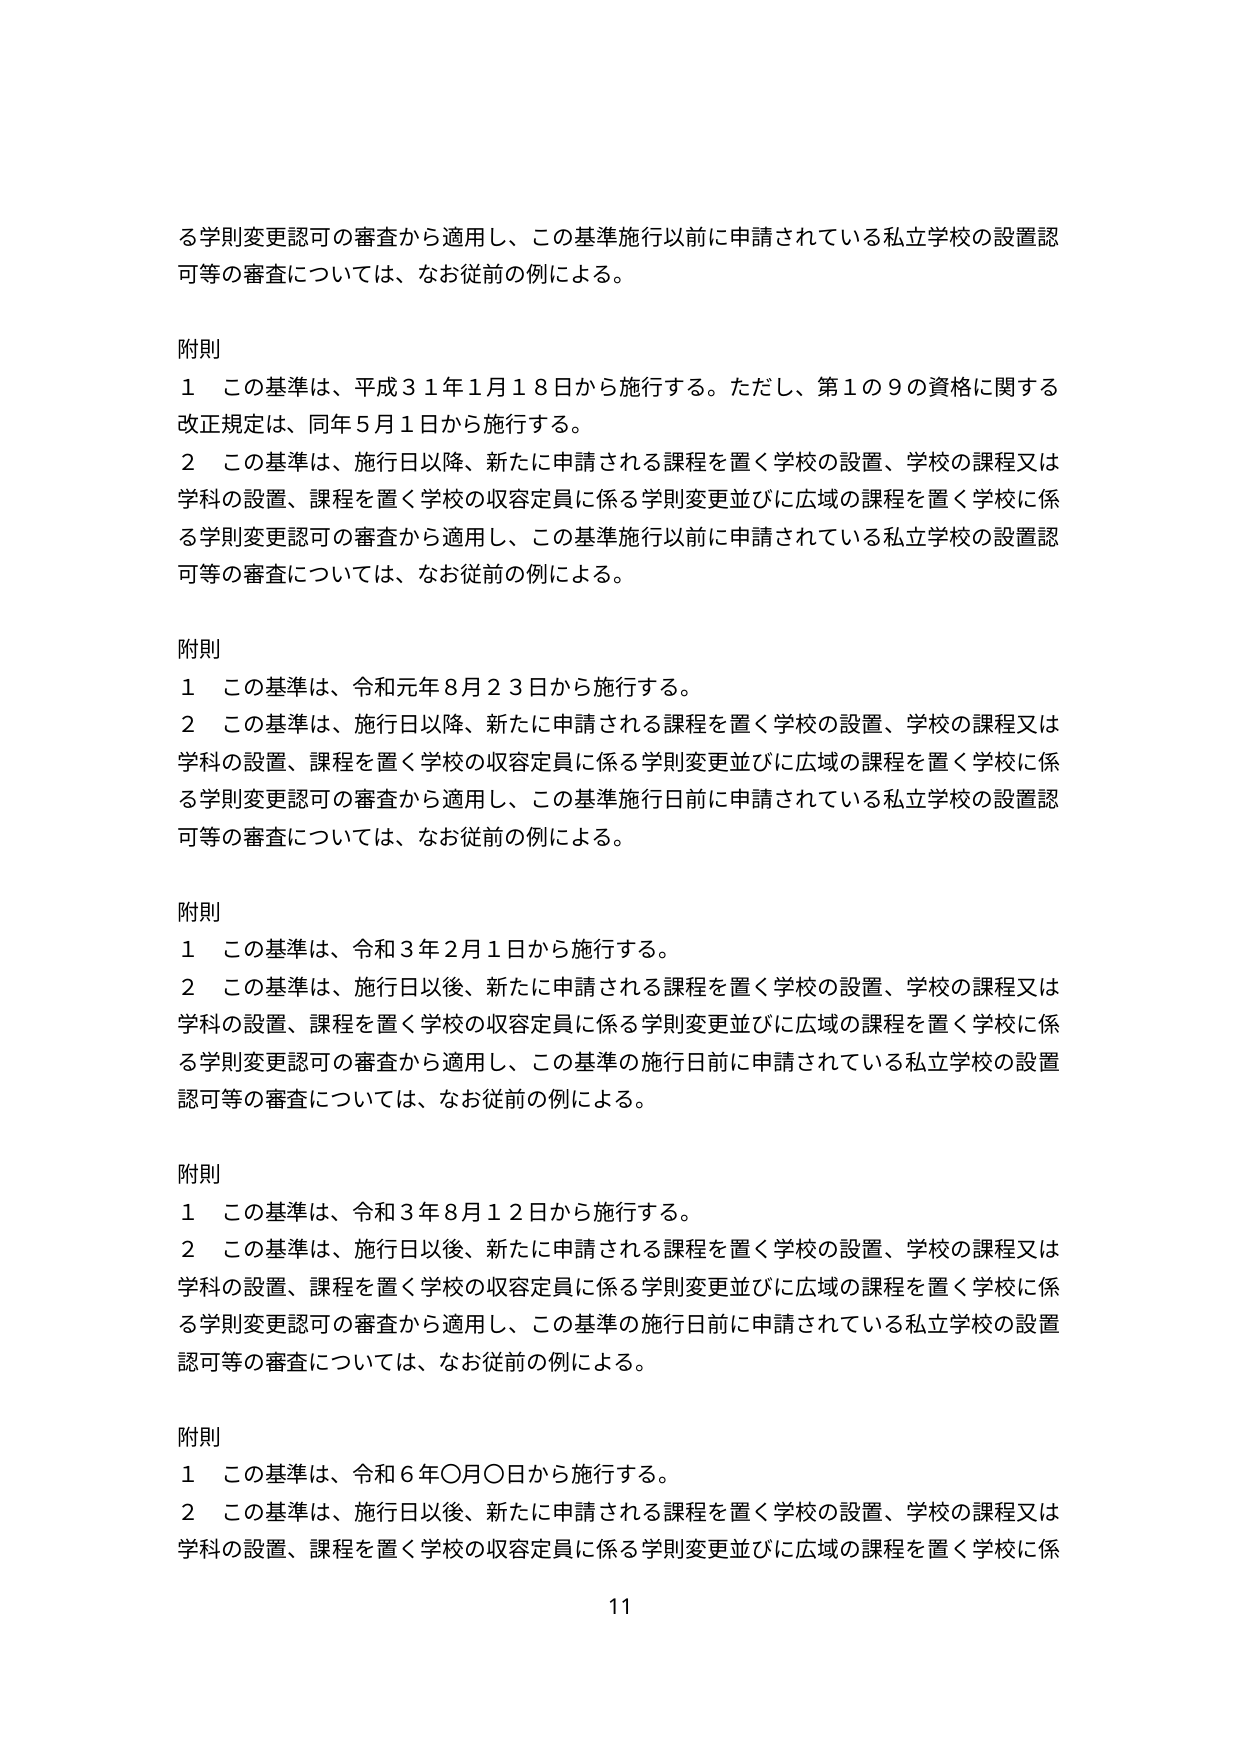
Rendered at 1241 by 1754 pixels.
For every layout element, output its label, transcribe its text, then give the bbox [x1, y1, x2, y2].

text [177, 217, 1063, 292]
text １ この基準は、平成３１年１月１８日から施行する。ただし、第１の９の資格に関する改正規定は、同年５月１日から施行する。 [177, 367, 1063, 442]
text ２ この基準は、施行日以後、新たに申請される課程を置く学校の設置、学校の課程又は学科の設置、課程を置く学校の収容定員に係る学則変更並びに広域の課程を置く学校に係る学則変更認可の審査から適用し、この基準の施行日前に申請されている私立学校の設置認可等の審査については、なお従前の例による。 [177, 1229, 1063, 1379]
text １ この基準は、令和元年８月２３日から施行する。 [177, 667, 1063, 704]
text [177, 1492, 1063, 1567]
text 附則 [177, 629, 1063, 667]
text 附則 [177, 329, 1063, 367]
text ２ この基準は、施行日以降、新たに申請される課程を置く学校の設置、学校の課程又は学科の設置、課程を置く学校の収容定員に係る学則変更並びに広域の課程を置く学校に係る学則変更認可の審査から適用し、この基準施行日前に申請されている私立学校の設置認可等の審査については、なお従前の例による。 [177, 704, 1063, 854]
text ２ この基準は、施行日以後、新たに申請される課程を置く学校の設置、学校の課程又は学科の設置、課程を置く学校の収容定員に係る学則変更並びに広域の課程を置く学校に係る学則変更認可の審査から適用し、この基準の施行日前に申請されている私立学校の設置認可等の審査については、なお従前の例による。 [177, 967, 1063, 1117]
text ２ この基準は、施行日以降、新たに申請される課程を置く学校の設置、学校の課程又は学科の設置、課程を置く学校の収容定員に係る学則変更並びに広域の課程を置く学校に係る学則変更認可の審査から適用し、この基準施行以前に申請されている私立学校の設置認可等の審査については、なお従前の例による。 [177, 442, 1063, 592]
text １ この基準は、令和３年８月１２日から施行する。 [177, 1192, 1063, 1229]
text １ この基準は、令和３年２月１日から施行する。 [177, 929, 1063, 967]
text 附則 [177, 1154, 1063, 1192]
text 附則 [177, 1417, 1063, 1454]
text 附則 [177, 892, 1063, 929]
text １ この基準は、令和６年〇月〇日から施行する。 [177, 1454, 1063, 1492]
